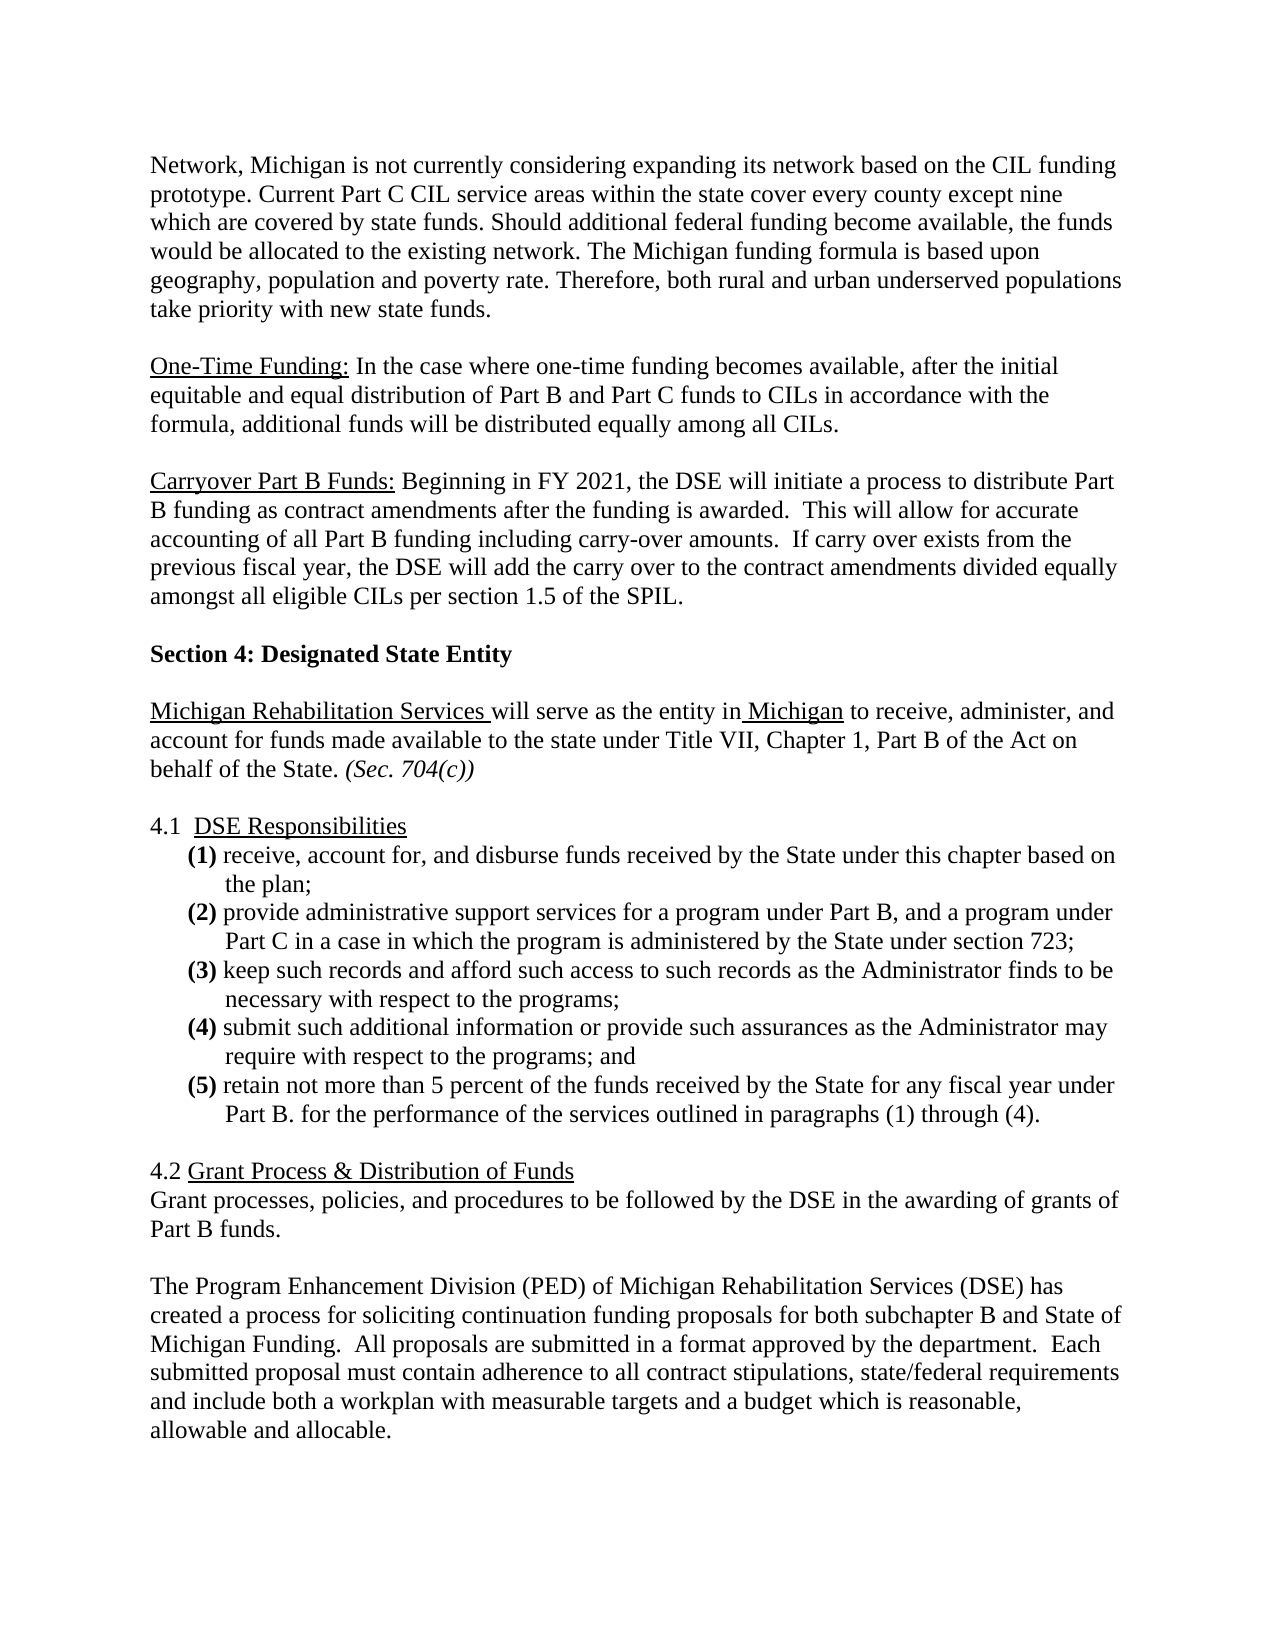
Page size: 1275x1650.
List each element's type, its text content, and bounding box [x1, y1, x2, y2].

text One-Time Funding: In the case where one-time funding becomes available, after the initial equitable and equal distribution of Part B and Part C funds to CILs in accordance with the formula, additional funds will be distributed equally among all CILs. [150, 351, 1125, 437]
text (3) keep such records and afford such access to such records as the Administrator finds to be necessary with respect to the programs; [187, 955, 1125, 1012]
text Grant processes, policies, and procedures to be followed by the DSE in the awarding of grants of Part B funds. [150, 1185, 1125, 1242]
text 4.1 DSE Responsibilities [150, 811, 1125, 840]
text (2) provide administrative support services for a program under Part B, and a program under Part C in a case in which the program is administered by the State under section 723; [187, 897, 1125, 955]
text Section 4: Designated State Entity [150, 639, 1125, 667]
text (4) submit such additional information or provide such assurances as the Administrator may require with respect to the programs; and [187, 1012, 1125, 1070]
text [150, 150, 1125, 322]
text (5) retain not more than 5 percent of the funds received by the State for any fiscal year under Part B. for the performance of the services outlined in paragraphs (1) through (4). [187, 1070, 1125, 1127]
text Carryover Part B Funds: Beginning in FY 2021, the DSE will initiate a process to distribute Part B funding as contract amendments after the funding is awarded. This will allow for accurate accounting of all Part B funding including carry-over amounts. If carry over exists from the previous fiscal year, the DSE will add the carry over to the contract amendments divided equally amongst all eligible CILs per section 1.5 of the SPIL. [150, 466, 1125, 610]
text The Program Enhancement Division (PED) of Michigan Rehabilitation Services (DSE) has created a process for soliciting continuation funding proposals for both subchapter B and State of Michigan Funding. All proposals are submitted in a format approved by the department. Each submitted proposal must contain adherence to all contract stipulations, state/federal requirements and include both a workplan with measurable targets and a budget which is reasonable, allowable and allocable. [150, 1271, 1125, 1444]
text (1) receive, account for, and disburse funds received by the State under this chapter based on the plan; [187, 840, 1125, 897]
text Michigan Rehabilitation Services will serve as the entity in Michigan to receive, administer, and account for funds made available to the state under Title VII, Chapter 1, Part B of the Act on behalf of the State. (Sec. 704(c)) [150, 696, 1125, 782]
text 4.2 Grant Process & Distribution of Funds [150, 1156, 1125, 1185]
